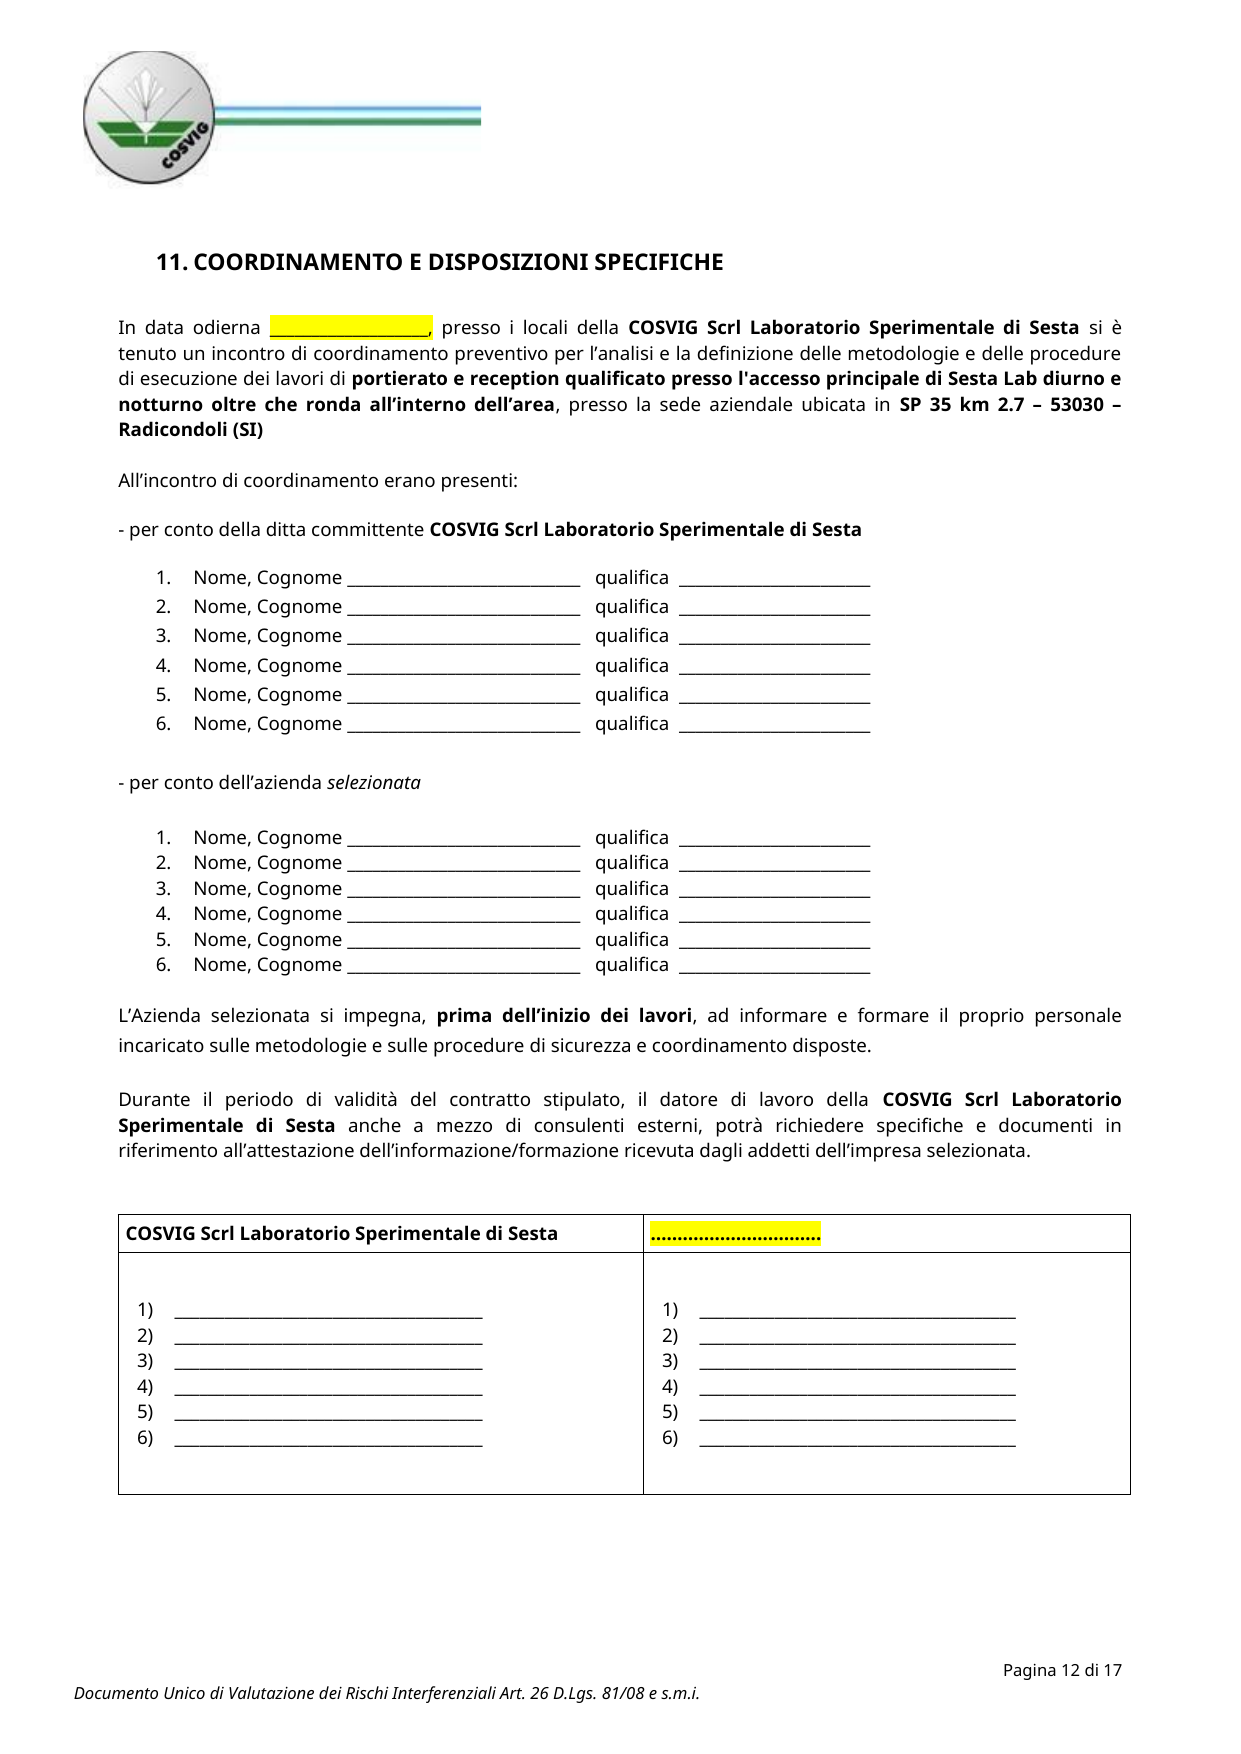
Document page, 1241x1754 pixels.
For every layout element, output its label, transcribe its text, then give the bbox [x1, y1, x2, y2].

list Nome, Cognome ____________________________ qualifica _______________________ [156, 564, 1122, 590]
table_header COSVIG Scrl Laboratorio Sperimentale di Sesta [119, 1215, 643, 1252]
list Nome, Cognome ____________________________ qualifica _______________________ [156, 926, 1122, 952]
list Nome, Cognome ____________________________ qualifica _______________________ [156, 875, 1122, 901]
list Nome, Cognome ____________________________ qualifica _______________________ [156, 652, 1122, 678]
list Nome, Cognome ____________________________ qualifica _______________________ [156, 824, 1122, 849]
list Nome, Cognome ____________________________ qualifica _______________________ [156, 593, 1122, 619]
text Durante il periodo di validità del contratto stipulato, il datore di lavoro della COSVIG Scrl Laboratorio Sperimentale di Sesta anche a mezzo di consulenti esterni, potrà richiedere specifiche e documenti in riferimento all’attestazione dell’informazione/formazione ricevuta dagli addetti dell’impresa selezionata. [118, 1087, 1122, 1163]
list Nome, Cognome ____________________________ qualifica _______________________ [156, 849, 1122, 875]
text - per conto dell’azienda selezionata [118, 769, 1122, 795]
table_header ………………………….. [644, 1215, 1130, 1252]
picture [83, 51, 482, 197]
list Nome, Cognome ____________________________ qualifica _______________________ [156, 681, 1122, 707]
table_cell _____________________________________ _____________________________________ _____________________________________ _____________________________________ _____________________________________ _____________________________________ [119, 1253, 643, 1494]
title COORDINAMENTO E DISPOSIZIONI SPECIFICHE [156, 245, 1122, 277]
list Nome, Cognome ____________________________ qualifica _______________________ [156, 711, 1122, 736]
text All’incontro di coordinamento erano presenti: [118, 468, 1122, 493]
list Nome, Cognome ____________________________ qualifica _______________________ [156, 952, 1122, 977]
list Nome, Cognome ____________________________ qualifica _______________________ [156, 623, 1122, 648]
text - per conto della ditta committente COSVIG Scrl Laboratorio Sperimentale di Sesta [118, 516, 1122, 542]
text L’Azienda selezionata si impegna, prima dell’inizio dei lavori, ad informare e formare il proprio personale incaricato sulle metodologie e sulle procedure di sicurezza e coordinamento disposte. [118, 1003, 1122, 1057]
table_cell ______________________________________ ______________________________________ ______________________________________ ______________________________________ ______________________________________ ______________________________________ [644, 1253, 1130, 1494]
list Nome, Cognome ____________________________ qualifica _______________________ [156, 901, 1122, 926]
text In data odierna ___________________, presso i locali della COSVIG Scrl Laboratorio Sperimentale di Sesta si è tenuto un incontro di coordinamento preventivo per l’analisi e la definizione delle metodologie e delle procedure di esecuzione dei lavori di portierato e reception qualificato presso l'accesso principale di Sesta Lab diurno e notturno oltre che ronda all’interno dell’area, presso la sede aziendale ubicata in SP 35 km 2.7 – 53030 – Radicondoli (SI) [118, 315, 1122, 442]
